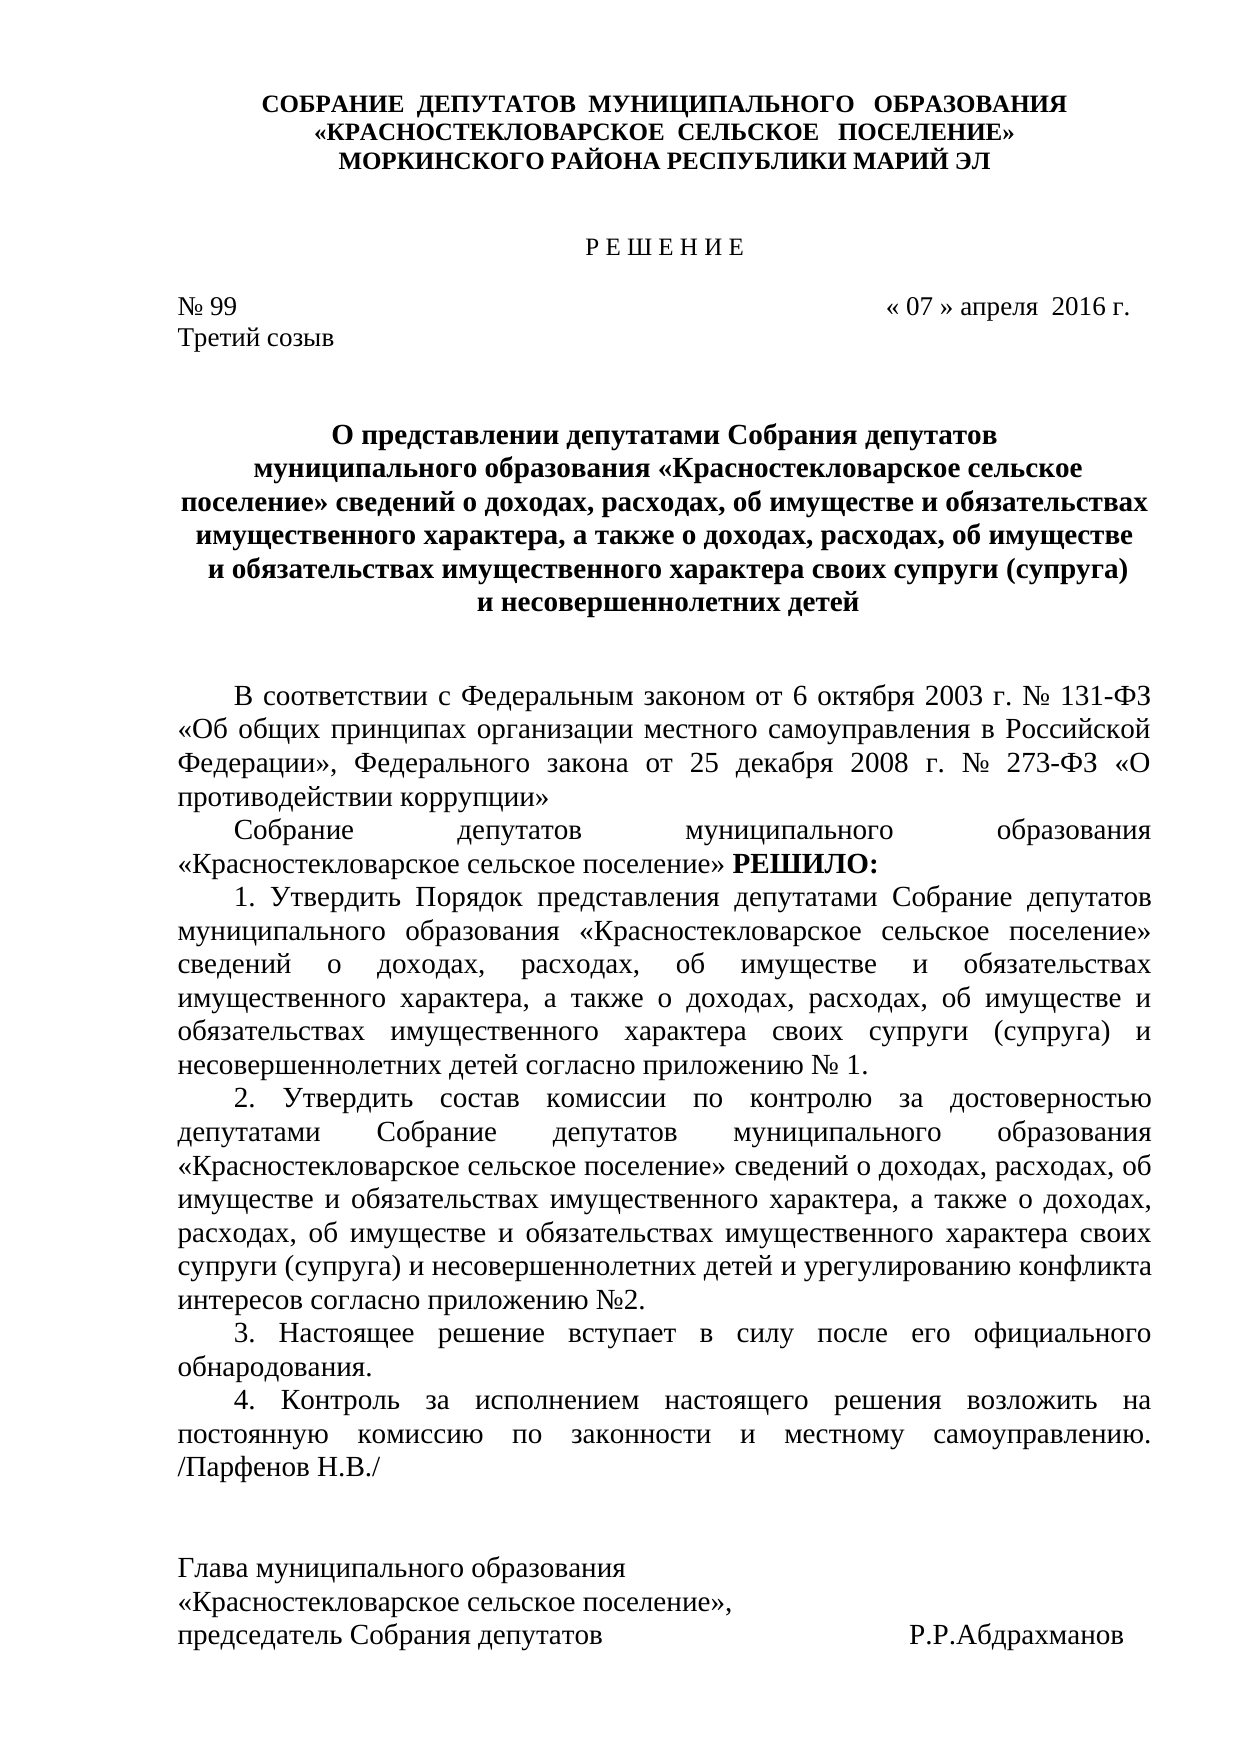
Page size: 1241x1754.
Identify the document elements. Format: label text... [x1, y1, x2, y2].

text Р Е Ш Е Н И Е [177, 232, 1152, 261]
text 2. Утвердить состав комиссии по контролю за достоверностью депутатами Собрание депутатов муниципального образования «Красностекловарское сельское поселение» сведений о доходах, расходах, об имуществе и обязательствах имущественного характера, а также о доходах, расходах, об имуществе и обязательствах имущественного характера своих супруги (супруга) и несовершеннолетних детей и урегулированию конфликта интересов согласно приложению №2. [177, 1081, 1152, 1315]
text СОБРАНИЕ ДЕПУТАТОВ МУНИЦИПАЛЬНОГО ОБРАЗОВАНИЯ [177, 89, 1152, 117]
text Глава муниципального образования [177, 1550, 1152, 1584]
text 3. Настоящее решение вступает в силу после его официального обнародования. [177, 1315, 1152, 1382]
text О представлении депутатами Собрания депутатов [177, 417, 1152, 450]
text муниципального образования «Красностекловарское сельское поселение» сведений о доходах, расходах, об имуществе и обязательствах имущественного характера, а также о доходах, расходах, об имуществе [177, 450, 1152, 551]
text В соответствии с Федеральным законом от 6 октября 2003 г. № 131-ФЗ «Об общих принципах организации местного самоуправления в Российской Федерации», Федерального закона от 25 декабря . № 273-ФЗ «О противодействии коррупции» [177, 678, 1152, 812]
text председатель Собрания депутатов Р.Р.Абдрахманов [177, 1617, 1152, 1651]
text «Красностекловарское сельское поселение», [177, 1584, 1152, 1617]
text и несовершеннолетних детей [177, 584, 1152, 618]
text Собрание депутатов муниципального образования «Красностекловарское сельское поселение» РЕШИЛО: [177, 812, 1152, 879]
text и обязательствах имущественного характера своих супруги (супруга) [177, 551, 1152, 584]
text МОРКИНСКОГО РАЙОНА РЕСПУБЛИКИ МАРИЙ ЭЛ [177, 146, 1152, 175]
title 4. Контроль за исполнением настоящего решения возложить на постоянную комиссию по законности и местному самоуправлению. /Парфенов Н.В./ [177, 1382, 1152, 1483]
text № 99 « 07 » апреля 2016 г. [177, 290, 1152, 321]
text 1. Утвердить Порядок представления депутатами Собрание депутатов муниципального образования «Красностекловарское сельское поселение» сведений о доходах, расходах, об имуществе и обязательствах имущественного характера, а также о доходах, расходах, об имуществе и обязательствах имущественного характера своих супруги (супруга) и несовершеннолетних детей согласно приложению № 1. [177, 879, 1152, 1081]
text Третий созыв [177, 321, 1152, 352]
text «КРАСНОСТЕКЛОВАРСКОЕ СЕЛЬСКОЕ ПОСЕЛЕНИЕ» [177, 117, 1152, 146]
